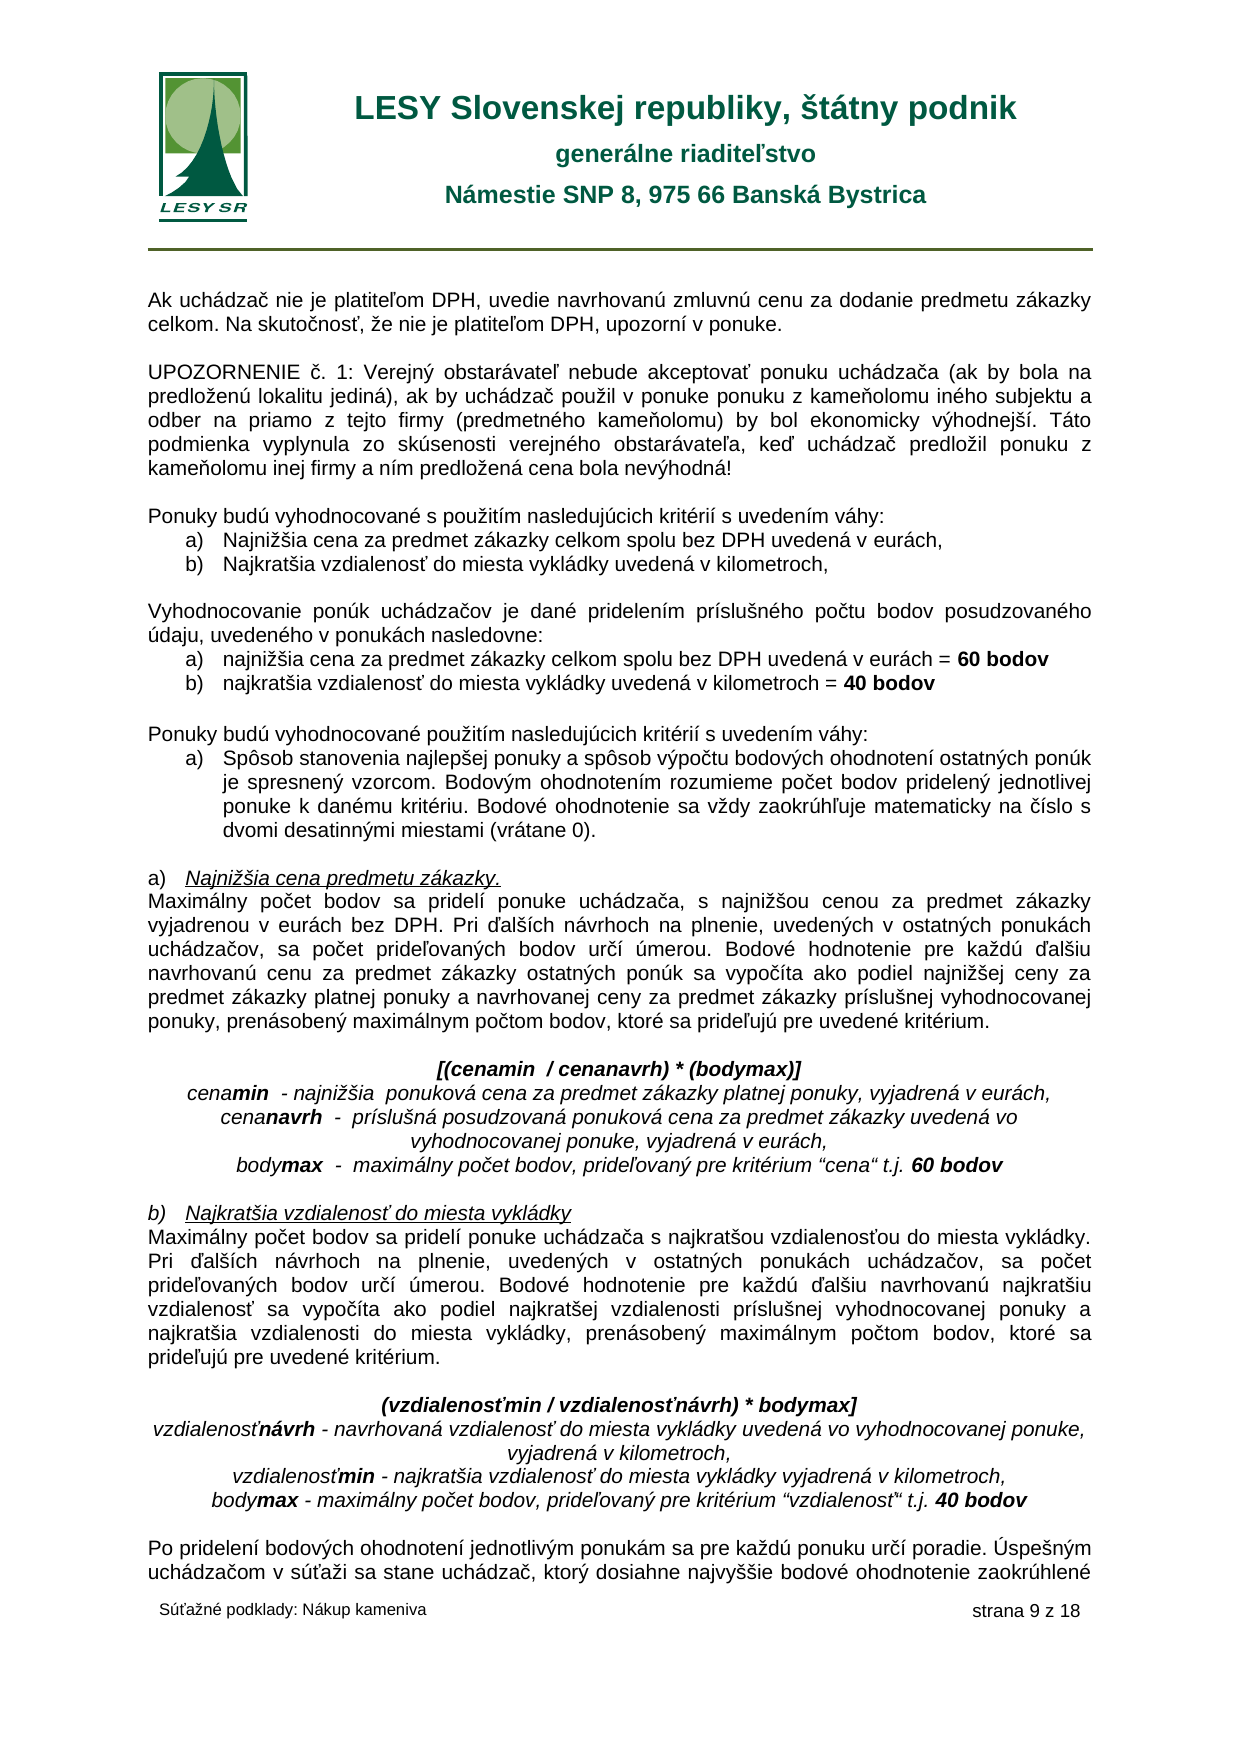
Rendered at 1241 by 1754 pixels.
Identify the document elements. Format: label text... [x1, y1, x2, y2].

text cenamin - najnižšia ponuková cena za predmet zákazky platnej ponuky, vyjadrená v eurách, [148, 1081, 1093, 1105]
text Ponuky budú vyhodnocované použitím nasledujúcich kritérií s uvedením váhy: [148, 722, 1093, 746]
text Vyhodnocovanie ponúk uchádzačov je dané pridelením príslušného počtu bodov posudzovaného údaju, uvedeného v ponukách nasledovne: [148, 599, 1093, 647]
list Najnižšia cena predmetu zákazky. [148, 865, 1093, 889]
list Najkratšia vzdialenosť do miesta vykládky [148, 1201, 1093, 1225]
text bodymax - maximálny počet bodov, prideľovaný pre kritérium “cena“ t.j. 60 bodov [148, 1153, 1093, 1177]
text Maximálny počet bodov sa pridelí ponuke uchádzača s najkratšou vzdialenosťou do miesta vykládky. Pri ďalších návrhoch na plnenie, uvedených v ostatných ponukách uchádzačov, sa počet prideľovaných bodov určí úmerou. Bodové hodnotenie pre každú ďalšiu navrhovanú najkratšiu vzdialenosť sa vypočíta ako podiel najkratšej vzdialenosti príslušnej vyhodnocovanej ponuky a najkratšia vzdialenosti do miesta vykládky, prenásobený maximálnym počtom bodov, ktoré sa prideľujú pre uvedené kritérium. [148, 1225, 1093, 1368]
list Najkratšia vzdialenosť do miesta vykládky uvedená v kilometroch, [185, 551, 1093, 575]
text bodymax - maximálny počet bodov, prideľovaný pre kritérium “vzdialenosť“ t.j. 40 bodov [148, 1488, 1093, 1512]
text Ponuky budú vyhodnocované s použitím nasledujúcich kritérií s uvedením váhy: [148, 503, 1093, 527]
text UPOZORNENIE č. 1: Verejný obstarávateľ nebude akceptovať ponuku uchádzača (ak by bola na predloženú lokalitu jediná), ak by uchádzač použil v ponuke ponuku z kameňolomu iného subjektu a odber na priamo z tejto firmy (predmetného kameňolomu) by bol ekonomicky výhodnejší. Táto podmienka vyplynula zo skúsenosti verejného obstarávateľa, keď uchádzač predložil ponuku z kameňolomu inej firmy a ním predložená cena bola nevýhodná! [148, 360, 1093, 479]
text (vzdialenosťmin / vzdialenosťnávrh) * bodymax] [148, 1392, 1093, 1416]
text vzdialenosťnávrh - navrhovaná vzdialenosť do miesta vykládky uvedená vo vyhodnocovanej ponuke, vyjadrená v kilometroch, [148, 1416, 1093, 1464]
list Najnižšia cena za predmet zákazky celkom spolu bez DPH uvedená v eurách, [185, 527, 1093, 551]
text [148, 1536, 1093, 1584]
text Ak uchádzač nie je platiteľom DPH, uvedie navrhovanú zmluvnú cenu za dodanie predmetu zákazky celkom. Na skutočnosť, že nie je platiteľom DPH, upozorní v ponuke. [148, 288, 1093, 336]
list najnižšia cena za predmet zákazky celkom spolu bez DPH uvedená v eurách = 60 bodov [185, 647, 1093, 671]
list najkratšia vzdialenosť do miesta vykládky uvedená v kilometroch = 40 bodov [185, 671, 1093, 695]
list Spôsob stanovenia najlepšej ponuky a spôsob výpočtu bodových ohodnotení ostatných ponúk je spresnený vzorcom. Bodovým ohodnotením rozumieme počet bodov pridelený jednotlivej ponuke k danému kritériu. Bodové ohodnotenie sa vždy zaokrúhľuje matematicky na číslo s dvomi desatinnými miestami (vrátane 0). [185, 746, 1093, 841]
text vzdialenosťmin - najkratšia vzdialenosť do miesta vykládky vyjadrená v kilometroch, [148, 1464, 1093, 1488]
text Maximálny počet bodov sa pridelí ponuke uchádzača, s najnižšou cenou za predmet zákazky vyjadrenou v eurách bez DPH. Pri ďalších návrhoch na plnenie, uvedených v ostatných ponukách uchádzačov, sa počet prideľovaných bodov určí úmerou. Bodové hodnotenie pre každú ďalšiu navrhovanú cenu za predmet zákazky ostatných ponúk sa vypočíta ako podiel najnižšej ceny za predmet zákazky platnej ponuky a navrhovanej ceny za predmet zákazky príslušnej vyhodnocovanej ponuky, prenásobený maximálnym počtom bodov, ktoré sa prideľujú pre uvedené kritérium. [148, 889, 1093, 1033]
text cenanavrh - príslušná posudzovaná ponuková cena za predmet zákazky uvedená vo vyhodnocovanej ponuke, vyjadrená v eurách, [148, 1105, 1093, 1153]
text [(cenamin / cenanavrh) * (bodymax)] [148, 1057, 1093, 1081]
